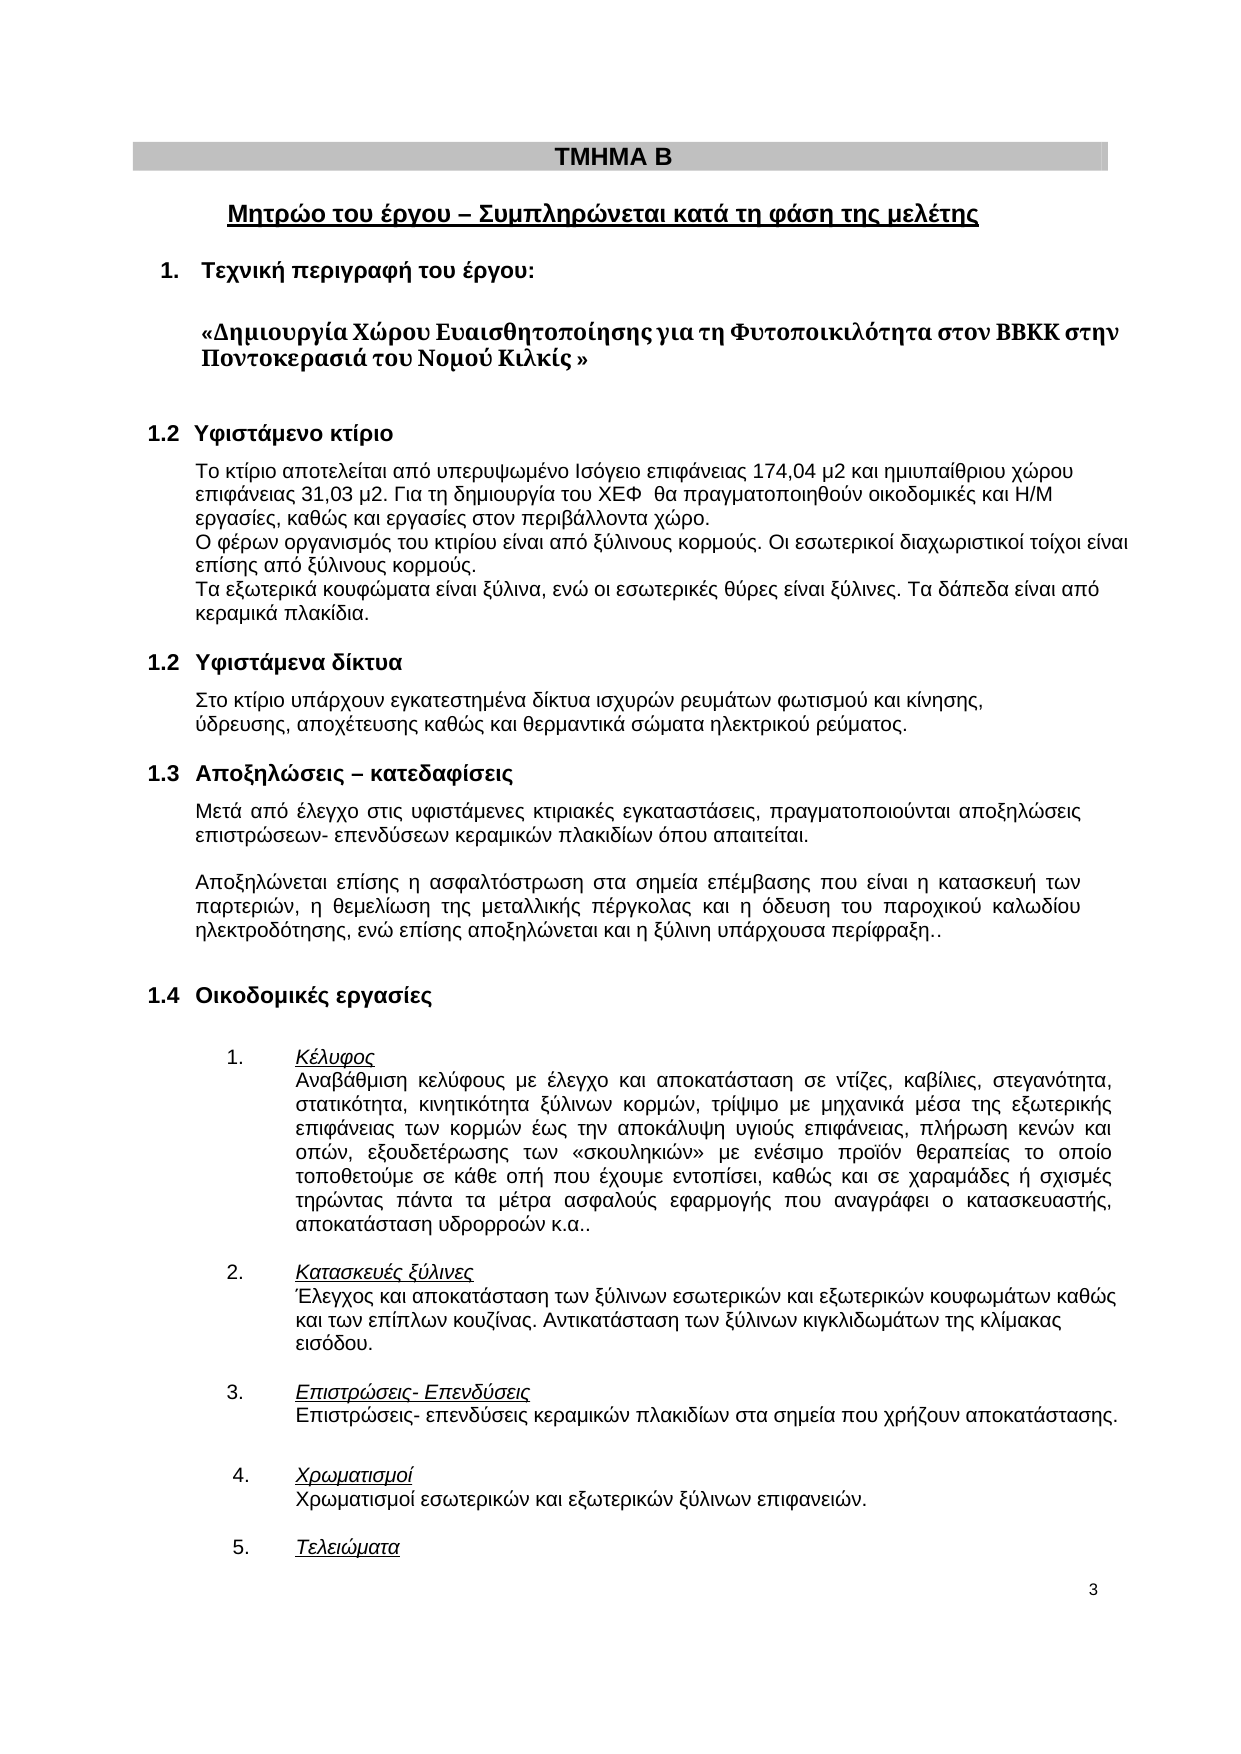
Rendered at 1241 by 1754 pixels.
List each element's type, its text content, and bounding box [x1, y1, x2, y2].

list Επιστρώσεις- Επενδύσεις [226, 1379, 1136, 1403]
text Μετά από έλεγχο στις υφιστάμενες κτιριακές εγκαταστάσεις, πραγματοποιούνται αποξηλώσεις επιστρώσεων- επενδύσεων κεραμικών πλακιδίων όπου απαιτείται. [195, 800, 1082, 847]
text Μητρώο του έργου – Συμπληρώνεται κατά τη φάση της μελέτης [121, 199, 1085, 228]
subtitle Αποξηλώσεις – κατεδαφίσεις [147, 760, 1136, 787]
text Έλεγχος και αποκατάσταση των ξύλινων εσωτερικών και εξωτερικών κουφωμάτων καθώς και των επίπλων κουζίνας. Αντικατάσταση των ξύλινων κιγκλιδωμάτων της κλίμακας εισόδου. [295, 1284, 1136, 1356]
text «Δημιουργία Χώρου Ευαισθητοποίησης για τη Φυτοποικιλότητα στον ΒΒΚΚ στην Ποντοκερασιά του Νομού Κιλκίς » [201, 319, 1136, 372]
text Αναβάθμιση κελύφους με έλεγχο και αποκατάσταση σε ντίζες, καβίλιες, στεγανότητα, στατικότητα, κινητικότητα ξύλινων κορμών, τρίψιμο με μηχανικά μέσα της εξωτερικής επιφάνειας των κορμών έως την αποκάλυψη υγιούς επιφάνειας, πλήρωση κενών και οπών, εξουδετέρωσης των «σκουληκιών» με ενέσιμο προϊόν θεραπείας το οποίο τοποθετούμε σε κάθε οπή που έχουμε εντοπίσει, καθώς και σε χαραμάδες ή σχισμές τηρώντας πάντα τα μέτρα ασφαλούς εφαρμογής που αναγράφει ο κατασκευαστής, αποκατάσταση υδρορροών κ.α.. [295, 1069, 1112, 1236]
text Αποξηλώνεται επίσης η ασφαλτόστρωση στα σημεία επέμβασης που είναι η κατασκευή των παρτεριών, η θεμελίωση της μεταλλικής πέργκολας και η όδευση του παροχικού καλωδίου ηλεκτροδότησης, ενώ επίσης αποξηλώνεται και η ξύλινη υπάρχουσα περίφραξη.. [195, 871, 1082, 942]
text Το κτίριο αποτελείται από υπερυψωμένο Ισόγειο επιφάνειας 174,04 μ2 και ημιυπαίθριου χώρου επιφάνειας 31,03 μ2. Για τη δημιουργία του ΧΕΦ θα πραγματοποιηθούν οικοδομικές και Η/Μ εργασίες, καθώς και εργασίες στον περιβάλλοντα χώρο. [195, 459, 1136, 530]
text Χρωματισμοί εσωτερικών και εξωτερικών ξύλινων επιφανειών. [295, 1487, 1136, 1511]
text Τα εξωτερικά κουφώματα είναι ξύλινα, ενώ οι εσωτερικές θύρες είναι ξύλινες. Τα δάπεδα είναι από κεραμικά πλακίδια. [195, 577, 1136, 625]
list Κέλυφος [226, 1044, 1136, 1068]
list Κατασκευές ξύλινες [226, 1260, 1136, 1284]
text Στο κτίριο υπάρχουν εγκατεστημένα δίκτυα ισχυρών ρευμάτων φωτισμού και κίνησης, ύδρευσης, αποχέτευσης καθώς και θερμαντικά σώματα ηλεκτρικού ρεύματος. [195, 688, 1049, 736]
text Επιστρώσεις- επενδύσεις κεραμικών πλακιδίων στα σημεία που χρήζουν αποκατάστασης. [295, 1403, 1136, 1427]
text ΤΜΗΜΑ Β [121, 142, 1106, 170]
subtitle Υφιστάμενα δίκτυα [147, 649, 1136, 675]
text 1.2 Υφιστάμενο κτίριο [147, 420, 1136, 446]
list Χρωματισμοί [232, 1463, 1136, 1487]
list Τεχνική περιγραφή του έργου: [160, 257, 1136, 283]
list Τελειώματα [232, 1535, 1136, 1559]
text Ο φέρων οργανισμός του κτιρίου είναι από ξύλινους κορμούς. Οι εσωτερικοί διαχωριστικοί τοίχοι είναι επίσης από ξύλινους κορμούς. [195, 530, 1136, 577]
subtitle Οικοδομικές εργασίες [147, 982, 1136, 1008]
